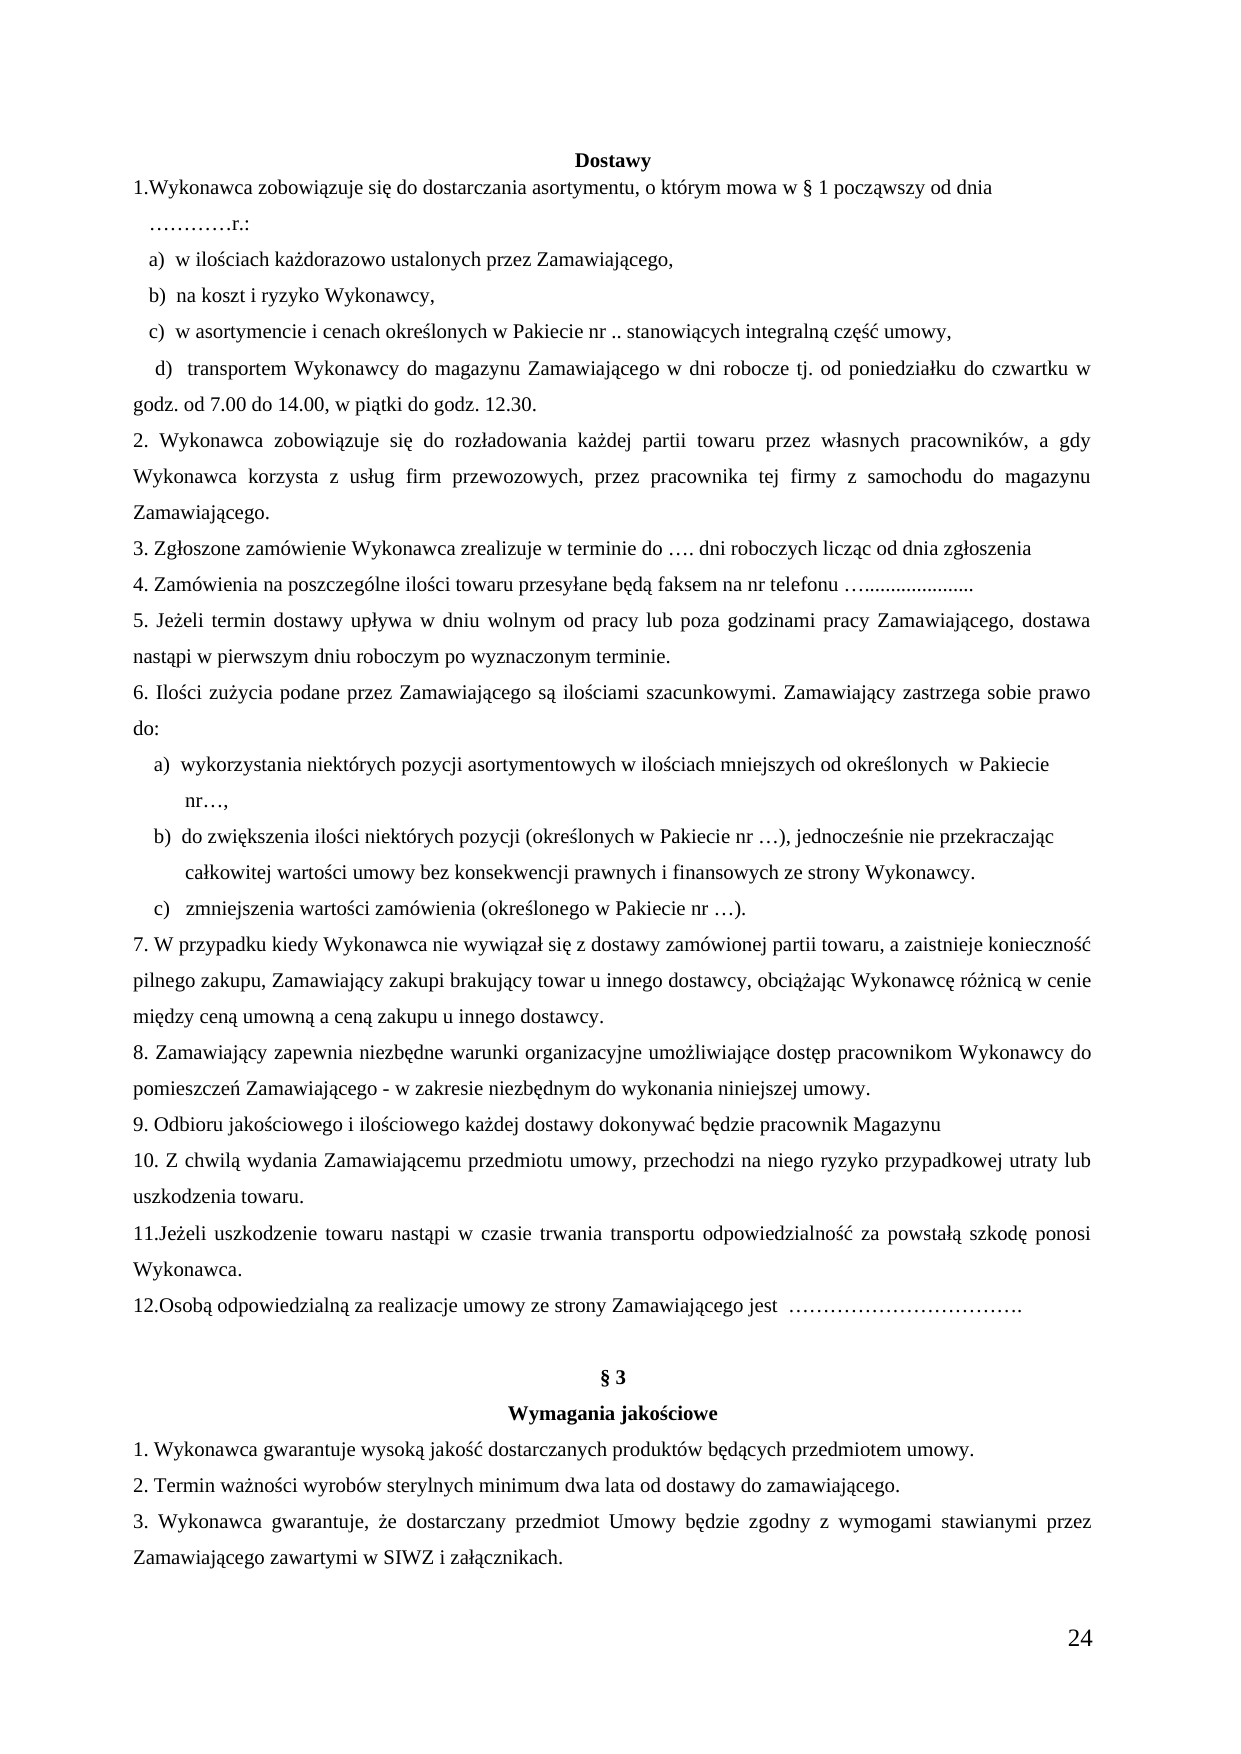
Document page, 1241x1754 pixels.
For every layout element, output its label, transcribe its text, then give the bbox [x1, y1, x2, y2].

text 6. Ilości zużycia podane przez Zamawiającego są ilościami szacunkowymi. Zamawiający zastrzega sobie prawo do: [133, 680, 1093, 740]
text 8. Zamawiający zapewnia niezbędne warunki organizacyjne umożliwiające dostęp pracownikom Wykonawcy do pomieszczeń Zamawiającego - w zakresie niezbędnym do wykonania niniejszej umowy. [133, 1040, 1093, 1100]
text 3. Wykonawca gwarantuje, że dostarczany przedmiot Umowy będzie zgodny z wymogami stawianymi przez Zamawiającego zawartymi w SIWZ i załącznikach. [133, 1509, 1093, 1569]
text 1.Wykonawca zobowiązuje się do dostarczania asortymentu, o którym mowa w § 1 począwszy od dnia [133, 175, 1093, 199]
text c) w asortymencie i cenach określonych w Pakiecie nr .. stanowiących integralną część umowy, [133, 319, 1093, 343]
text 2. Termin ważności wyrobów sterylnych minimum dwa lata od dostawy do zamawiającego. [133, 1473, 1093, 1497]
text c) zmniejszenia wartości zamówienia (określonego w Pakiecie nr …). [133, 896, 1093, 920]
text b) na koszt i ryzyko Wykonawcy, [133, 283, 1093, 307]
text Wymagania jakościowe [133, 1401, 1093, 1425]
text 7. W przypadku kiedy Wykonawca nie wywiązał się z dostawy zamówionej partii towaru, a zaistnieje konieczność pilnego zakupu, Zamawiający zakupi brakujący towar u innego dostawcy, obciążając Wykonawcę różnicą w cenie między ceną umowną a ceną zakupu u innego dostawcy. [133, 932, 1093, 1028]
text a) w ilościach każdorazowo ustalonych przez Zamawiającego, [133, 247, 1093, 271]
text 5. Jeżeli termin dostawy upływa w dniu wolnym od pracy lub poza godzinami pracy Zamawiającego, dostawa nastąpi w pierwszym dniu roboczym po wyznaczonym terminie. [133, 608, 1093, 668]
text 11.Jeżeli uszkodzenie towaru nastąpi w czasie trwania transportu odpowiedzialność za powstałą szkodę ponosi Wykonawca. [133, 1220, 1093, 1281]
text 3. Zgłoszone zamówienie Wykonawca zrealizuje w terminie do …. dni roboczych licząc od dnia zgłoszenia [133, 536, 1093, 560]
text Dostawy [133, 148, 1093, 172]
text d) transportem Wykonawcy do magazynu Zamawiającego w dni robocze tj. od poniedziałku do czwartku w godz. od 7.00 do 14.00, w piątki do godz. 12.30. [133, 355, 1093, 416]
text …………r.: [133, 211, 1093, 235]
text 2. Wykonawca zobowiązuje się do rozładowania każdej partii towaru przez własnych pracowników, a gdy Wykonawca korzysta z usług firm przewozowych, przez pracownika tej firmy z samochodu do magazynu Zamawiającego. [133, 427, 1093, 524]
text całkowitej wartości umowy bez konsekwencji prawnych i finansowych ze strony Wykonawcy. [133, 860, 1093, 884]
text b) do zwiększenia ilości niektórych pozycji (określonych w Pakiecie nr …), jednocześnie nie przekraczając [133, 824, 1093, 848]
text § 3 [133, 1364, 1093, 1389]
text 4. Zamówienia na poszczególne ilości towaru przesyłane będą faksem na nr telefonu …..................... [133, 572, 1093, 596]
text 9. Odbioru jakościowego i ilościowego każdej dostawy dokonywać będzie pracownik Magazynu [133, 1112, 1093, 1136]
text nr…, [133, 788, 1093, 812]
text a) wykorzystania niektórych pozycji asortymentowych w ilościach mniejszych od określonych w Pakiecie [133, 752, 1093, 776]
text 12.Osobą odpowiedzialną za realizacje umowy ze strony Zamawiającego jest ……………………………. [133, 1292, 1093, 1317]
text 10. Z chwilą wydania Zamawiającemu przedmiotu umowy, przechodzi na niego ryzyko przypadkowej utraty lub uszkodzenia towaru. [133, 1148, 1093, 1208]
text 1. Wykonawca gwarantuje wysoką jakość dostarczanych produktów będących przedmiotem umowy. [133, 1437, 1093, 1461]
